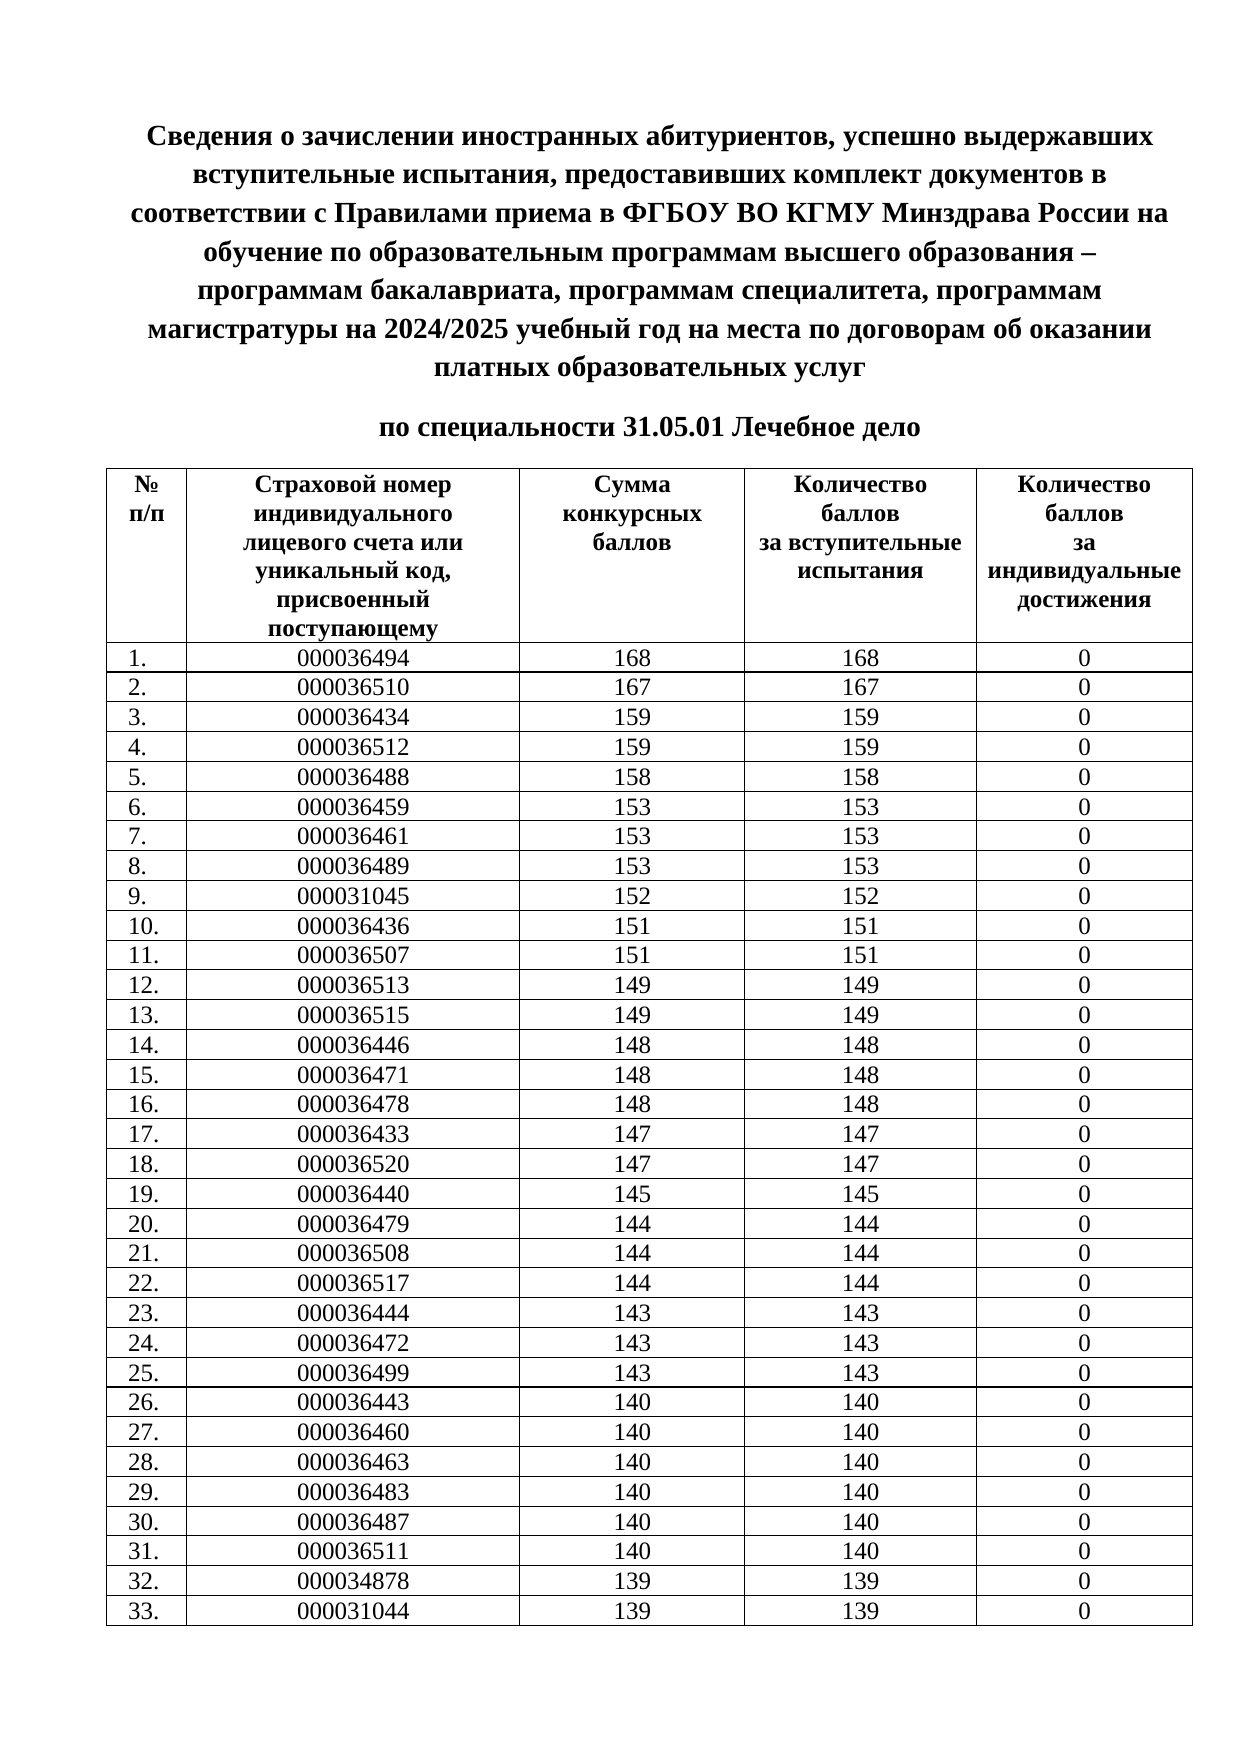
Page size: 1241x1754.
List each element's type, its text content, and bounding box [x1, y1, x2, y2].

table_cell 143 [745, 1358, 976, 1386]
table_cell 0 [977, 1566, 1192, 1595]
table_cell 000036499 [187, 1358, 519, 1386]
table_cell 000036511 [187, 1536, 519, 1565]
table_cell [107, 732, 186, 761]
table_cell 0 [977, 1447, 1192, 1476]
table_cell 144 [745, 1209, 976, 1237]
table_cell 167 [520, 673, 744, 701]
table_cell 000036443 [187, 1388, 519, 1416]
table_cell 0 [977, 1209, 1192, 1237]
table_cell 148 [745, 1030, 976, 1059]
table_cell 143 [745, 1328, 976, 1357]
table_cell [107, 1268, 186, 1297]
table_cell 145 [520, 1179, 744, 1208]
table_cell 000036433 [187, 1119, 519, 1148]
table_cell [107, 1179, 186, 1208]
table_cell 145 [745, 1179, 976, 1208]
table_cell 159 [520, 702, 744, 731]
table_cell 000036446 [187, 1030, 519, 1059]
table_cell [107, 1090, 186, 1118]
table_cell 0 [977, 1507, 1192, 1535]
table_cell 0 [977, 1030, 1192, 1059]
table_cell 147 [745, 1119, 976, 1148]
table_cell 0 [977, 911, 1192, 939]
table_cell 143 [520, 1298, 744, 1327]
table_cell 153 [745, 851, 976, 880]
table_cell 000036461 [187, 821, 519, 850]
table_cell 140 [520, 1417, 744, 1446]
table_cell 000036460 [187, 1417, 519, 1446]
table_cell 140 [745, 1447, 976, 1476]
table_cell 000036512 [187, 732, 519, 761]
table_cell [107, 1030, 186, 1059]
table_cell 148 [745, 1060, 976, 1088]
table_cell 144 [745, 1268, 976, 1297]
table_cell 140 [745, 1388, 976, 1416]
table_cell 0 [977, 1000, 1192, 1029]
table_cell 000036517 [187, 1268, 519, 1297]
table_cell 000036478 [187, 1090, 519, 1118]
table_cell 139 [745, 1566, 976, 1595]
table_cell 000036463 [187, 1447, 519, 1476]
table_cell 000036472 [187, 1328, 519, 1357]
table_cell 144 [520, 1268, 744, 1297]
table_cell 148 [745, 1090, 976, 1118]
table_cell 0 [977, 1268, 1192, 1297]
table_cell 140 [520, 1477, 744, 1506]
text по специальности 31.05.01 Лечебное дело [118, 409, 1181, 442]
table_header Количество баллов за вступительные испытания [745, 469, 976, 642]
table_cell 0 [977, 702, 1192, 731]
table_cell 0 [977, 1358, 1192, 1386]
table_cell [107, 643, 186, 671]
table_cell [107, 941, 186, 969]
table_cell 0 [977, 1596, 1192, 1625]
table_cell 000036489 [187, 851, 519, 880]
table_cell [107, 1536, 186, 1565]
table_cell [107, 881, 186, 910]
table_cell 000036459 [187, 792, 519, 820]
table_cell 151 [745, 941, 976, 969]
table_cell 153 [745, 792, 976, 820]
table_header № п/п [107, 469, 186, 642]
table_cell 147 [745, 1149, 976, 1178]
table_cell 139 [520, 1596, 744, 1625]
table_cell [107, 792, 186, 820]
table_cell 139 [520, 1566, 744, 1595]
table_cell 0 [977, 1179, 1192, 1208]
table_cell 140 [745, 1477, 976, 1506]
table_cell 144 [520, 1209, 744, 1237]
table_cell 0 [977, 762, 1192, 791]
table_cell 000036515 [187, 1000, 519, 1029]
table_cell 168 [745, 643, 976, 671]
table_cell 000036510 [187, 673, 519, 701]
table_cell 140 [520, 1536, 744, 1565]
table_cell 0 [977, 941, 1192, 969]
table_cell 151 [520, 941, 744, 969]
table_cell 168 [520, 643, 744, 671]
table_cell 000036520 [187, 1149, 519, 1178]
table_cell [107, 851, 186, 880]
table_cell 0 [977, 1149, 1192, 1178]
table_cell [107, 1507, 186, 1535]
table_cell 143 [745, 1298, 976, 1327]
table_cell [107, 673, 186, 701]
table_cell 140 [520, 1447, 744, 1476]
table_cell 152 [520, 881, 744, 910]
table_cell 144 [745, 1239, 976, 1267]
table_cell 149 [745, 970, 976, 999]
table_cell 0 [977, 1477, 1192, 1506]
table_cell [107, 702, 186, 731]
table_cell 151 [745, 911, 976, 939]
table_cell [107, 1477, 186, 1506]
table_cell [107, 1000, 186, 1029]
table_cell 139 [745, 1596, 976, 1625]
table_cell 0 [977, 821, 1192, 850]
table_cell 153 [520, 792, 744, 820]
table_cell 000036471 [187, 1060, 519, 1088]
table_cell [107, 1298, 186, 1327]
table_cell [107, 911, 186, 939]
table_cell 147 [520, 1119, 744, 1148]
table_cell 159 [520, 732, 744, 761]
table_cell [107, 1358, 186, 1386]
table_cell [107, 1239, 186, 1267]
table_cell 148 [520, 1030, 744, 1059]
table_cell 158 [520, 762, 744, 791]
table_cell 0 [977, 1417, 1192, 1446]
table_cell [107, 1566, 186, 1595]
table_cell [107, 1596, 186, 1625]
table_cell 148 [520, 1060, 744, 1088]
table_cell 167 [745, 673, 976, 701]
table_cell 149 [520, 1000, 744, 1029]
table_cell 000034878 [187, 1566, 519, 1595]
table_cell 152 [745, 881, 976, 910]
table_cell 0 [977, 792, 1192, 820]
table_cell 147 [520, 1149, 744, 1178]
table_cell 000036507 [187, 941, 519, 969]
table_cell 0 [977, 851, 1192, 880]
table_cell 0 [977, 732, 1192, 761]
table_cell 0 [977, 643, 1192, 671]
table_cell 000031045 [187, 881, 519, 910]
table_cell 143 [520, 1328, 744, 1357]
table_cell 000036436 [187, 911, 519, 939]
table_cell [107, 1119, 186, 1148]
table_cell 143 [520, 1358, 744, 1386]
table_cell 140 [745, 1417, 976, 1446]
table_cell 0 [977, 881, 1192, 910]
table_cell 140 [520, 1507, 744, 1535]
table_cell [107, 1209, 186, 1237]
table_cell 149 [745, 1000, 976, 1029]
table_cell 000036444 [187, 1298, 519, 1327]
table_cell [107, 1417, 186, 1446]
table_cell 153 [520, 851, 744, 880]
table_cell 000036488 [187, 762, 519, 791]
table_cell 151 [520, 911, 744, 939]
table_cell 149 [520, 970, 744, 999]
table_cell [107, 1149, 186, 1178]
table_cell 000036483 [187, 1477, 519, 1506]
table_cell 140 [745, 1507, 976, 1535]
table_cell 000036508 [187, 1239, 519, 1267]
table_cell 0 [977, 970, 1192, 999]
table_cell 153 [520, 821, 744, 850]
table_cell 144 [520, 1239, 744, 1267]
table_cell [107, 970, 186, 999]
table_cell 0 [977, 1298, 1192, 1327]
table_cell 0 [977, 1119, 1192, 1148]
table_cell 000031044 [187, 1596, 519, 1625]
table_cell 140 [745, 1536, 976, 1565]
table_cell 000036494 [187, 643, 519, 671]
table_cell [107, 762, 186, 791]
table_cell 159 [745, 702, 976, 731]
table_cell [107, 1447, 186, 1476]
table_cell [107, 1328, 186, 1357]
table_cell 148 [520, 1090, 744, 1118]
text Сведения о зачислении иностранных абитуриентов, успешно выдержавших вступительные испытания, предоставивших комплект документов в соответствии с Правилами приема в ФГБОУ ВО КГМУ Минздрава России на обучение по образовательным программам высшего образования – программам бакалавриата, программам специалитета, программам магистратуры на 2024/2025 учебный год на места по договорам об оказании платных образовательных услуг [118, 118, 1181, 383]
table_header Количество баллов за индивидуальные достижения [977, 469, 1192, 642]
table_header Сумма конкурсных баллов [520, 469, 744, 642]
table_header Страховой номер индивидуального лицевого счета или уникальный код, присвоенный поступающему [187, 469, 519, 642]
table_cell 153 [745, 821, 976, 850]
table_cell 0 [977, 1536, 1192, 1565]
table_cell 140 [520, 1388, 744, 1416]
table_cell 0 [977, 1060, 1192, 1088]
table_cell 0 [977, 1090, 1192, 1118]
table_cell [107, 1060, 186, 1088]
table_cell [107, 821, 186, 850]
table_cell 000036487 [187, 1507, 519, 1535]
table_cell 0 [977, 1328, 1192, 1357]
table_cell 0 [977, 1388, 1192, 1416]
table_cell 158 [745, 762, 976, 791]
table_cell 000036440 [187, 1179, 519, 1208]
table_cell 0 [977, 673, 1192, 701]
table_cell 000036434 [187, 702, 519, 731]
table_cell 159 [745, 732, 976, 761]
table_cell [107, 1388, 186, 1416]
table_cell 000036513 [187, 970, 519, 999]
table_cell 000036479 [187, 1209, 519, 1237]
table_cell 0 [977, 1239, 1192, 1267]
